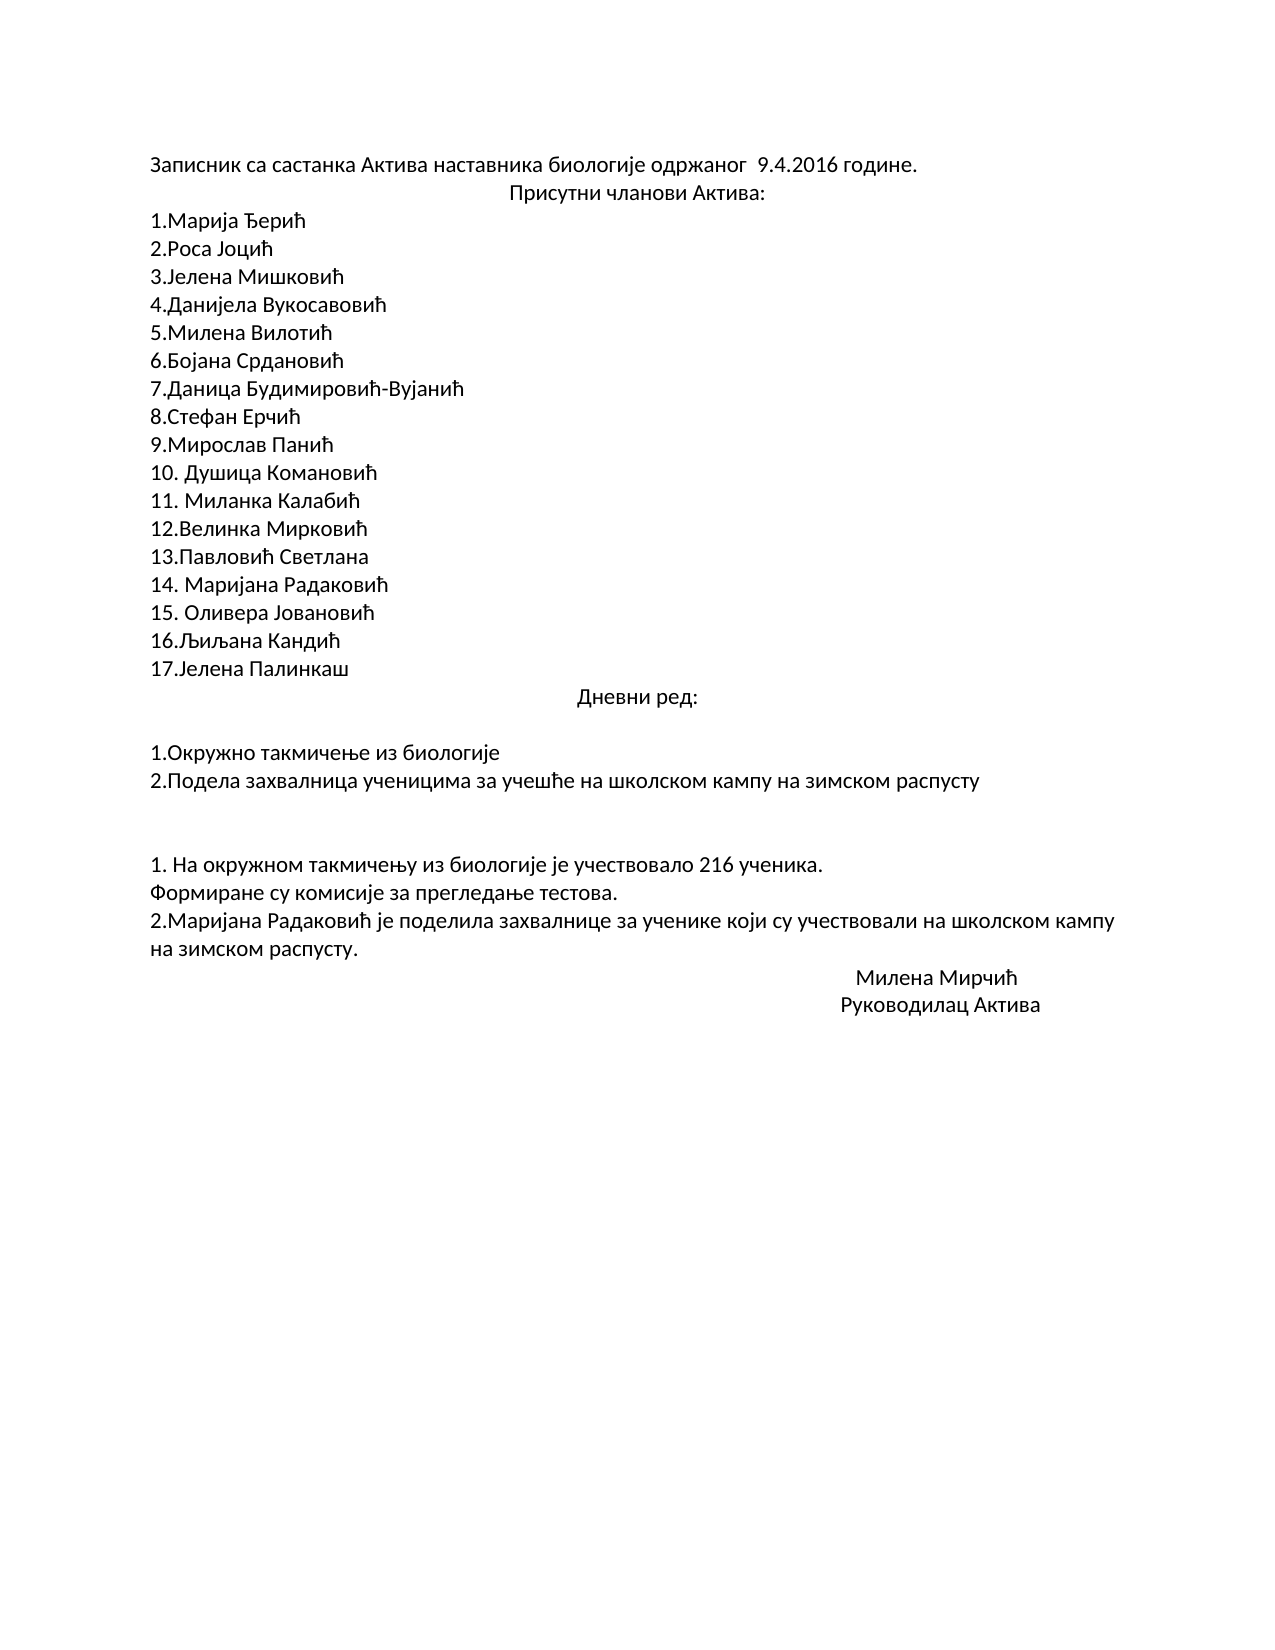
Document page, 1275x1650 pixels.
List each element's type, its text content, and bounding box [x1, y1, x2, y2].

text 1.Окружно такмичење из биологије [150, 738, 1125, 766]
text 4.Данијела Вукосавовић [150, 290, 1125, 318]
text 2.Маријана Радаковић је поделила захвалнице за ученике који су учествовали на школском кампу [150, 907, 1125, 934]
text 1. На окружном такмичењу из биологије је учествовало 216 ученика. [150, 851, 1125, 878]
text 12.Велинка Мирковић [150, 514, 1125, 542]
text на зимском распусту. Милена Мирчић [150, 934, 1125, 991]
text 16.Љиљана Кандић [150, 626, 1125, 654]
text 17.Јелена Палинкаш [150, 654, 1125, 682]
text 1.Марија Ђерић [150, 206, 1125, 234]
text 10. Душица Комановић 11. Миланка Калабић [150, 458, 1125, 514]
text 8.Стефан Ерчић [150, 402, 1125, 430]
text 2.Подела захвалница ученицима за учешће на школском кампу на зимском распусту [150, 766, 1125, 794]
text Присутни чланови Актива: [150, 178, 1125, 206]
text 2.Роса Јоцић [150, 234, 1125, 262]
text 14. Маријана Радаковић [150, 570, 1125, 598]
text Дневни ред: [150, 682, 1125, 710]
text 6.Бојана Срдановић [150, 346, 1125, 374]
text 7.Даница Будимировић-Вујанић [150, 374, 1125, 402]
text 9.Мирослав Панић [150, 430, 1125, 458]
text 3.Јелена Мишковић [150, 262, 1125, 290]
text 15. Оливера Јовановић [150, 598, 1125, 626]
text Записник са састанка Актива наставника биологије одржаног 9.4.2016 године. [150, 150, 1125, 178]
text 5.Милена Вилотић [150, 318, 1125, 346]
text Формиране су комисије за прегледање тестова. [150, 878, 1125, 907]
text 13.Павловић Светлана [150, 542, 1125, 570]
text Руководилац Актива [150, 991, 1125, 1019]
